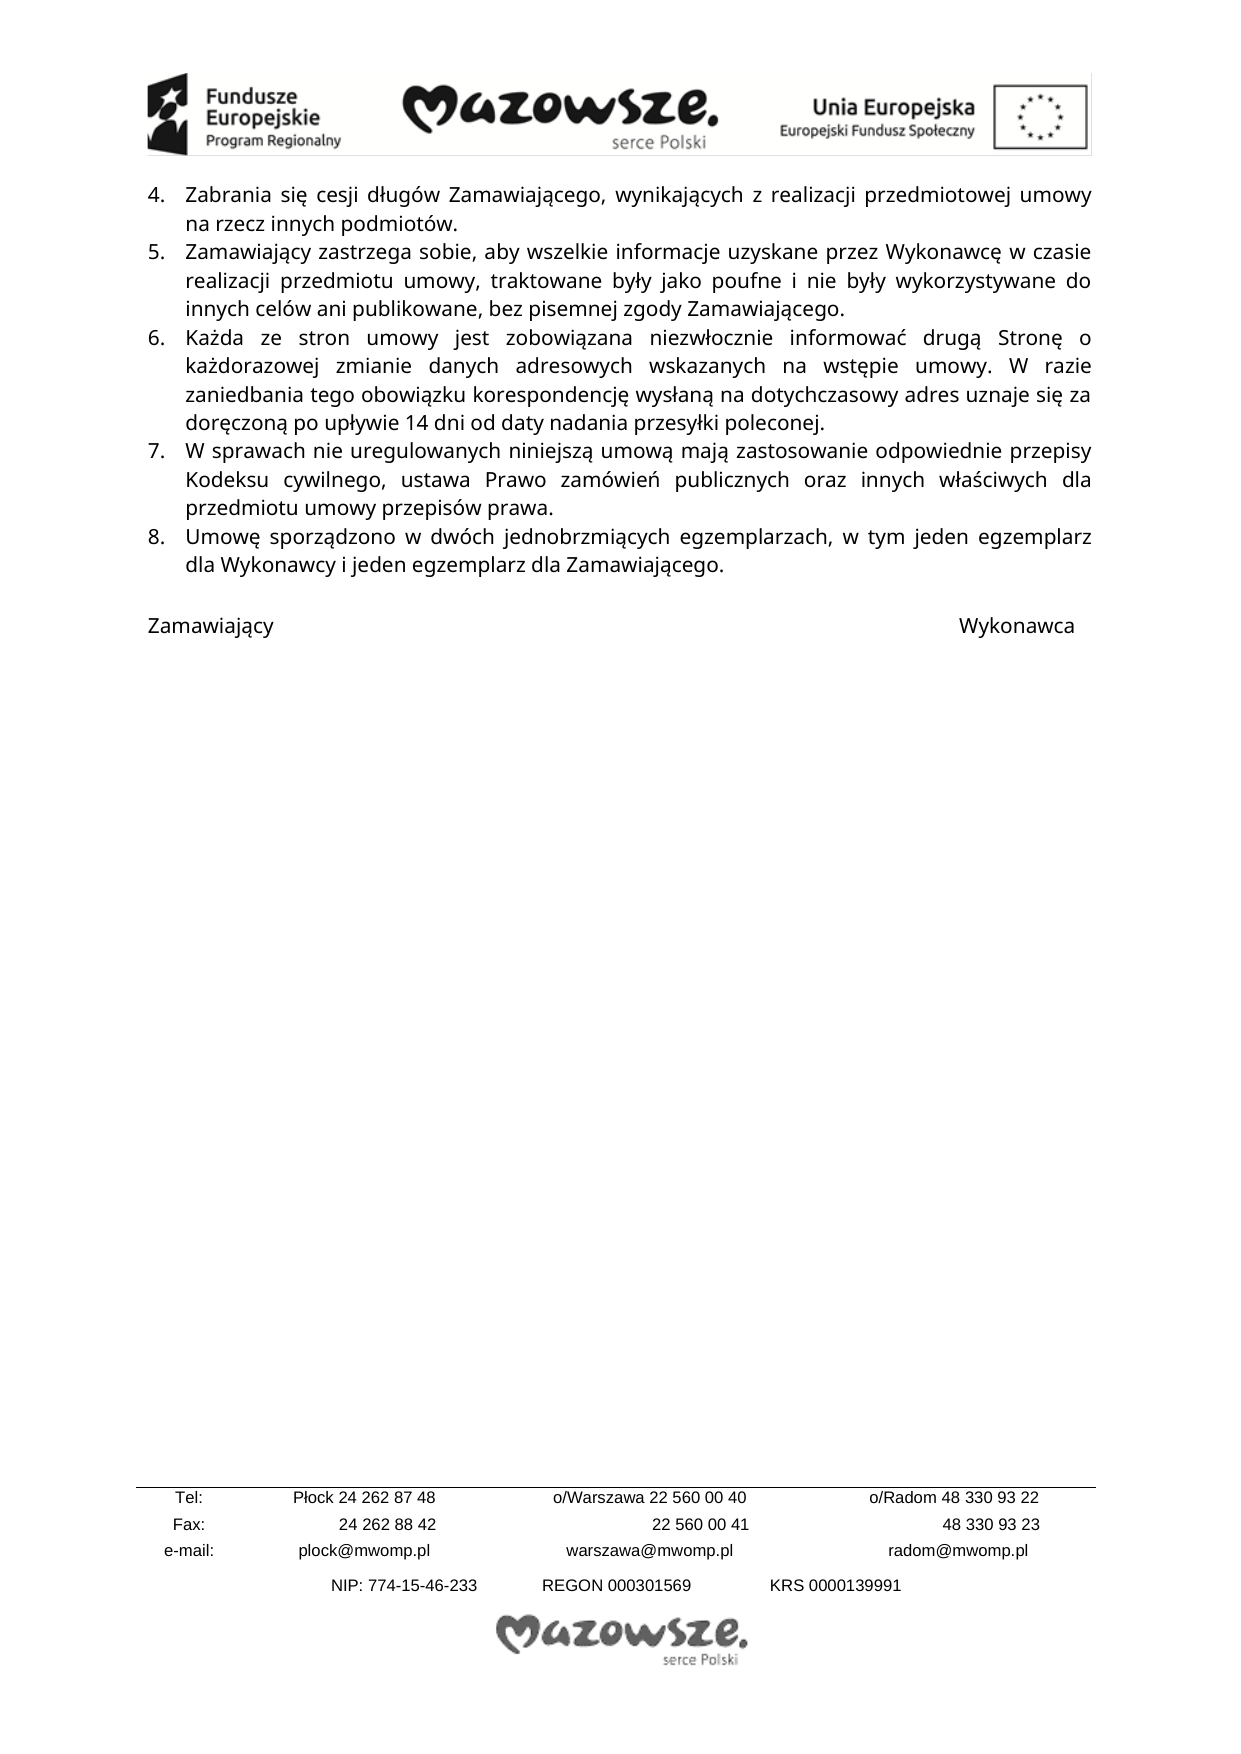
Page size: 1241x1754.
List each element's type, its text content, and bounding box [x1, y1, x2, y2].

list Zabrania się cesji długów Zamawiającego, wynikających z realizacji przedmiotowej umowy na rzecz innych podmiotów. [148, 181, 1093, 237]
list Umowę sporządzono w dwóch jednobrzmiących egzemplarzach, w tym jeden egzemplarz dla Wykonawcy i jeden egzemplarz dla Zamawiającego. [148, 522, 1093, 579]
picture [147, 73, 1093, 157]
text Zamawiający Wykonawca [148, 611, 1093, 640]
list Każda ze stron umowy jest zobowiązana niezwłocznie informować drugą Stronę o każdorazowej zmianie danych adresowych wskazanych na wstępie umowy. W razie zaniedbania tego obowiązku korespondencję wysłaną na dotychczasowy adres uznaje się za doręczoną po upływie 14 dni od daty nadania przesyłki poleconej. [148, 323, 1093, 437]
list Zamawiający zastrzega sobie, aby wszelkie informacje uzyskane przez Wykonawcę w czasie realizacji przedmiotu umowy, traktowane były jako poufne i nie były wykorzystywane do innych celów ani publikowane, bez pisemnej zgody Zamawiającego. [148, 237, 1093, 323]
list W sprawach nie uregulowanych niniejszą umową mają zastosowanie odpowiednie przepisy Kodeksu cywilnego, ustawa Prawo zamówień publicznych oraz innych właściwych dla przedmiotu umowy przepisów prawa. [148, 437, 1093, 522]
